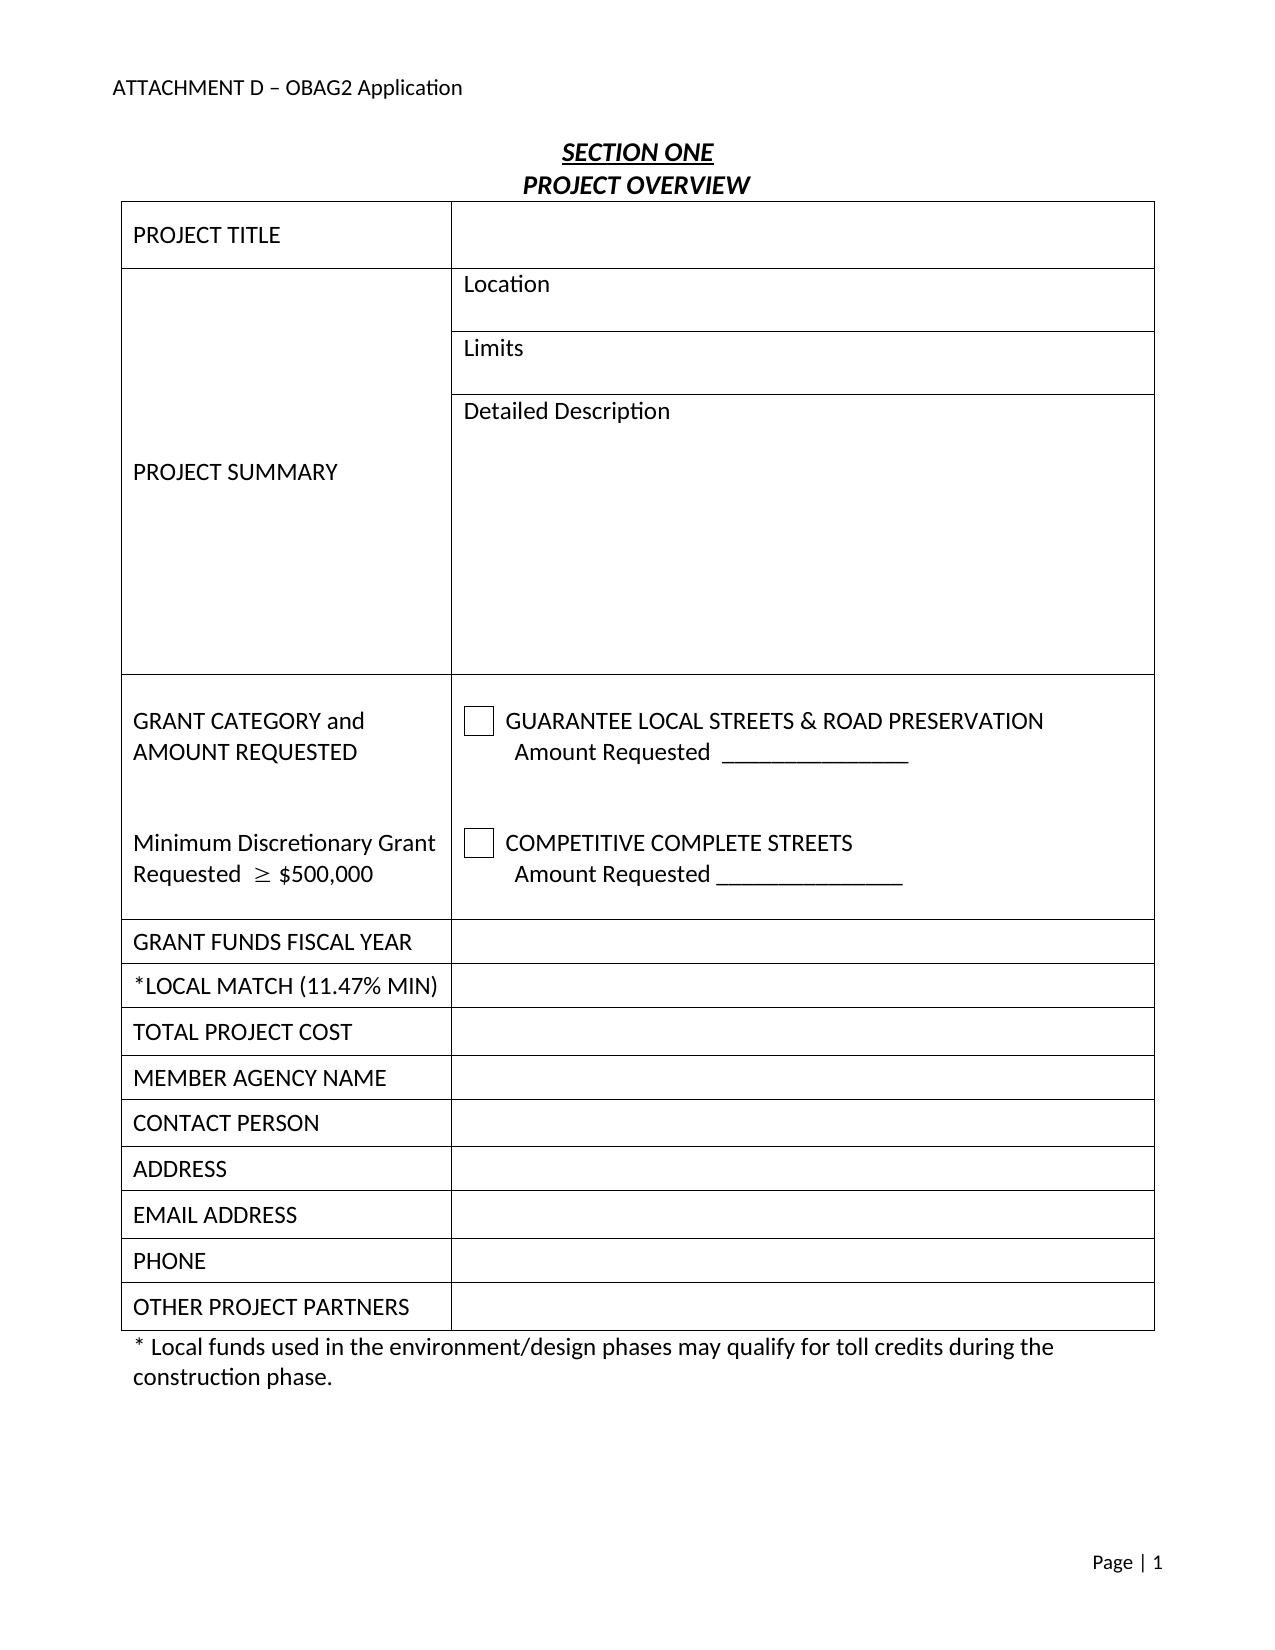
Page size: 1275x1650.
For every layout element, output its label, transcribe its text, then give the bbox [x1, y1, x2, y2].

table_cell GRANT Category and Amount Requested Minimum Discretionary Grant Requested $500,000 [122, 675, 451, 919]
table_cell [452, 920, 1154, 963]
table_header Project Title [122, 202, 451, 267]
table_cell Limits [452, 332, 1154, 394]
table_cell Email Address [122, 1191, 451, 1238]
table_cell GUARANTEE LOCAL STREETS & ROAD PRESERVATION Amount Requested _______________ COMPETITIVE Complete Streets Amount Requested _______________ [452, 675, 1154, 919]
table_cell [452, 1056, 1154, 1098]
table_cell * Local funds used in the environment/design phases may qualify for toll credits during the construction phase. [121, 1331, 1154, 1392]
table_cell Other Project Partners [122, 1283, 451, 1329]
table_cell Location [452, 269, 1154, 331]
table_header [452, 202, 1154, 267]
table_cell [452, 1283, 1154, 1329]
table_cell Total Project Cost [122, 1008, 451, 1054]
table_cell [452, 1100, 1154, 1146]
table_cell [452, 1008, 1154, 1054]
table_cell [452, 1239, 1154, 1282]
table_cell Member Agency name [122, 1056, 451, 1098]
table_cell Address [122, 1147, 451, 1190]
table_cell Phone [122, 1239, 451, 1282]
table_cell *Local Match (11.47% Min) [122, 964, 451, 1007]
table_cell [452, 1191, 1154, 1238]
table_cell Detailed Description [452, 395, 1154, 674]
table_cell Grant Funds Fiscal Year [122, 920, 451, 963]
table_cell [452, 1147, 1154, 1190]
table_cell Contact Person [122, 1100, 451, 1146]
text Project OVERVIEW [112, 168, 1162, 201]
table_cell [452, 964, 1154, 1007]
text Section One [112, 135, 1162, 168]
table_cell Project Summary [122, 269, 451, 674]
